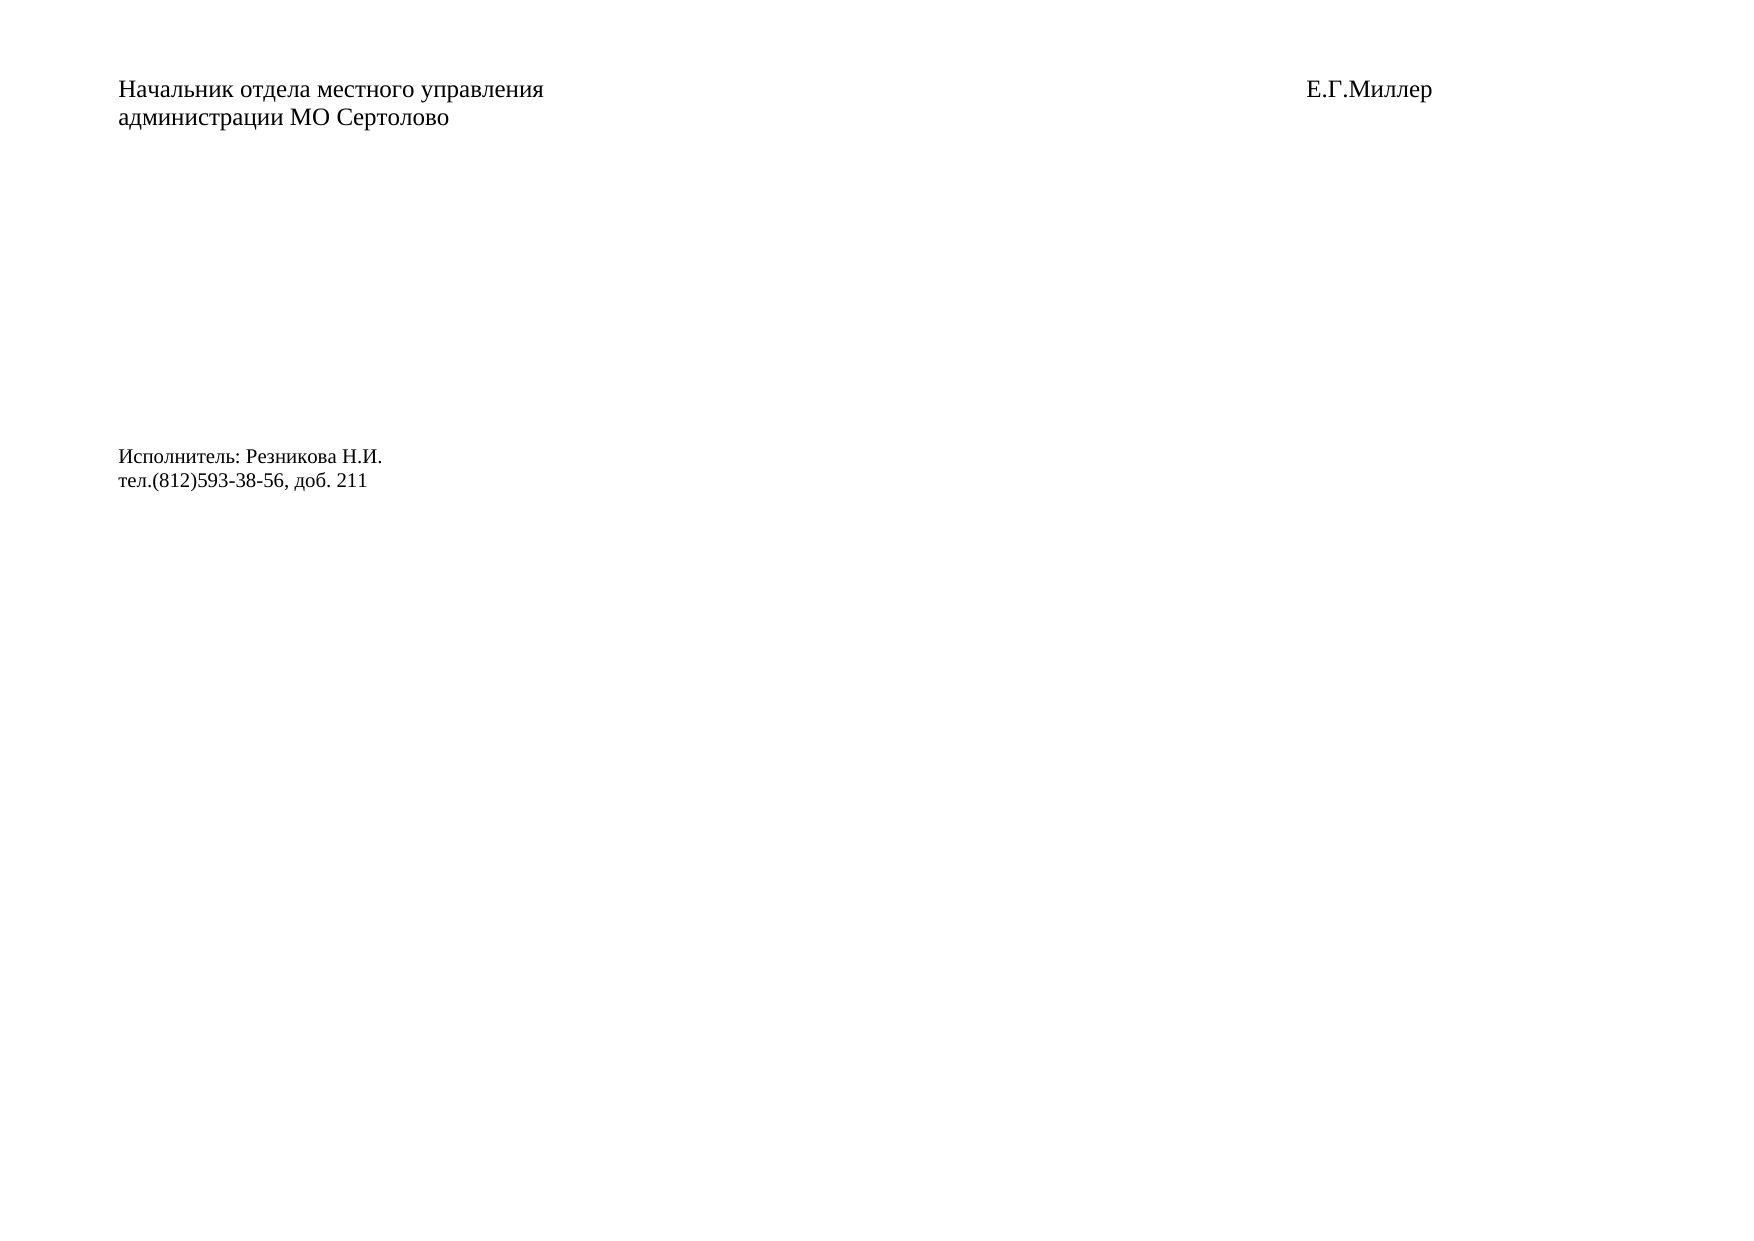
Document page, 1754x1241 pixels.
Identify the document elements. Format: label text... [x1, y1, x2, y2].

text Начальник отдела местного управления Е.Г.Миллер [118, 74, 1709, 102]
text администрации МО Сертолово [118, 102, 1709, 131]
text Исполнитель: Резникова Н.И. [118, 444, 1709, 468]
text тел.(812)593-38-56, доб. 211 [118, 468, 1709, 492]
